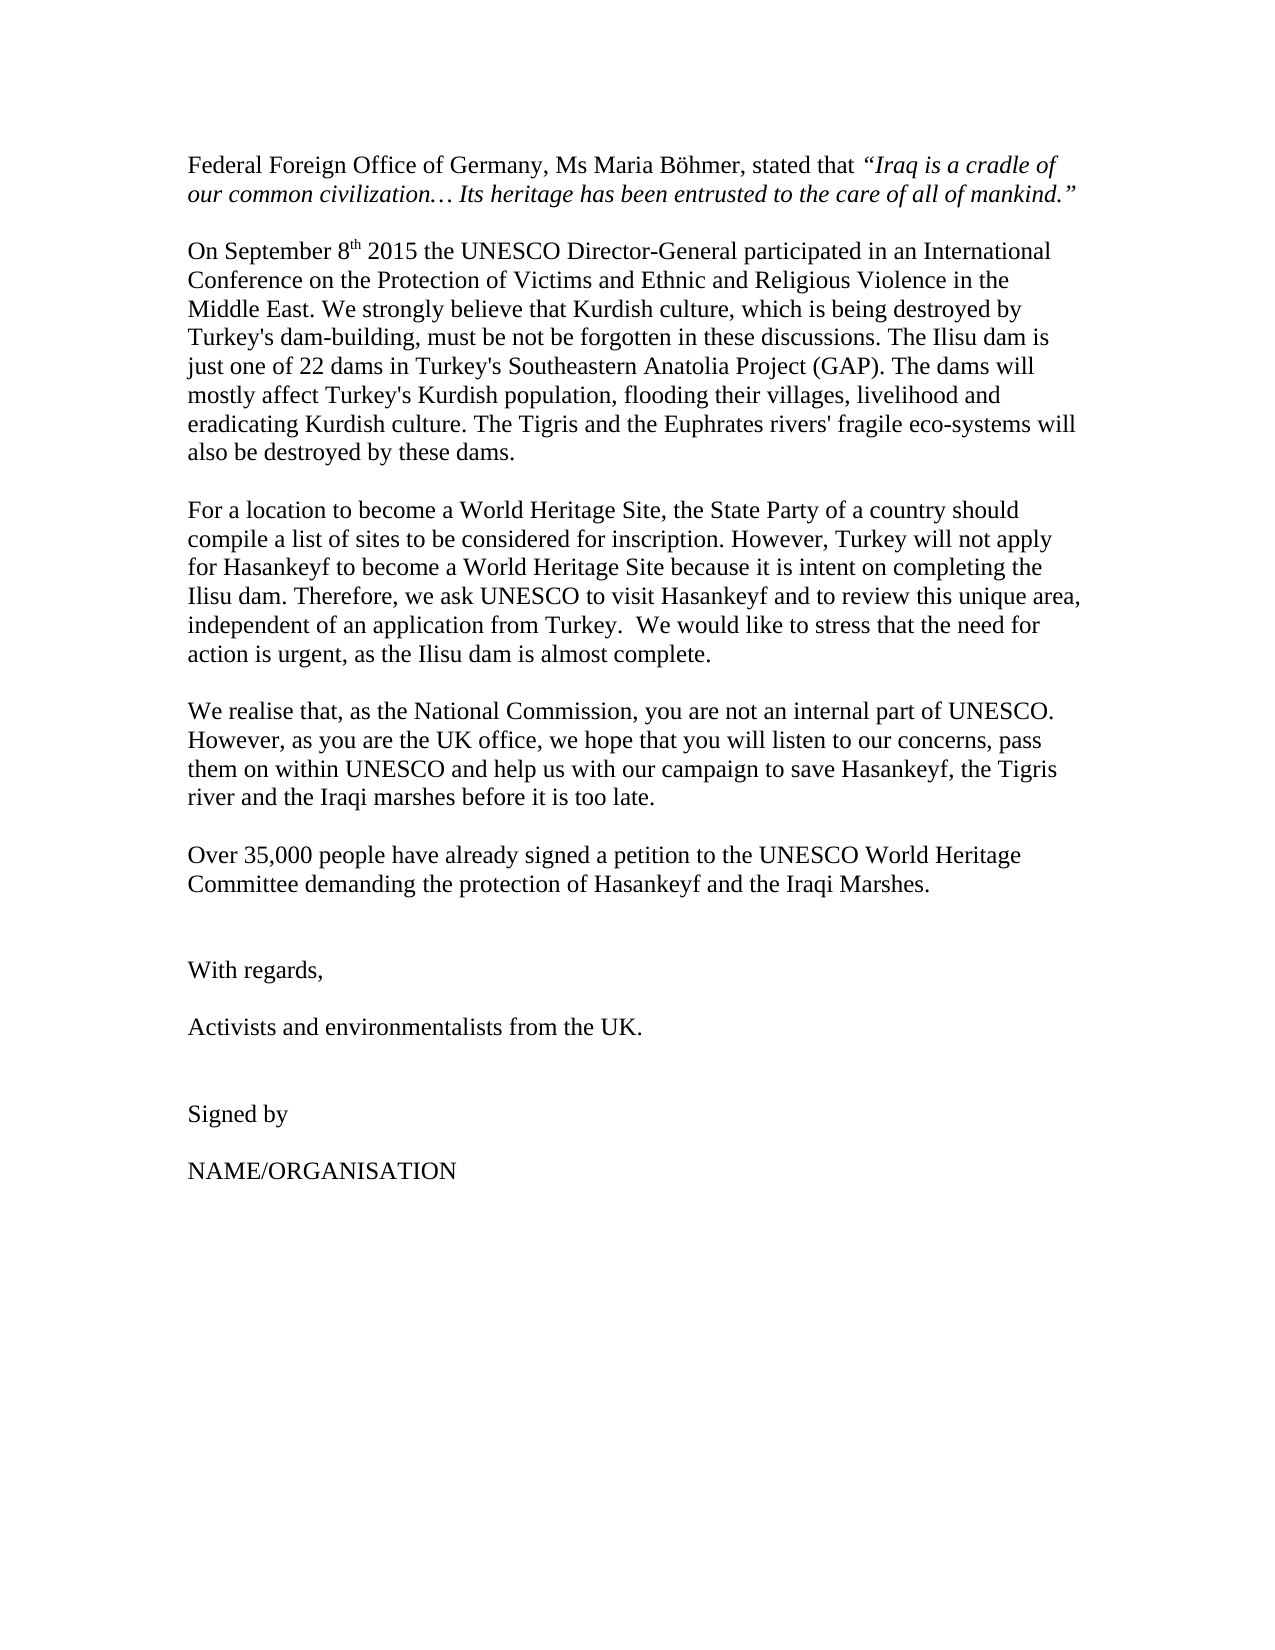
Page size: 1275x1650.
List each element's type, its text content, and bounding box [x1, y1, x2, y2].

text NAME/ORGANISATION [187, 1156, 1087, 1185]
text Over 35,000 people have already signed a petition to the UNESCO World Heritage Committee demanding the protection of Hasankeyf and the Iraqi Marshes. [187, 840, 1087, 897]
text Activists and environmentalists from the UK. [187, 1012, 1087, 1041]
text With regards, [187, 955, 1087, 984]
text On September 8th 2015 the UNESCO Director-General participated in an International Conference on the Protection of Victims and Ethnic and Religious Violence in the Middle East. We strongly believe that Kurdish culture, which is being destroyed by Turkey's dam-building, must be not be forgotten in these discussions. The Ilisu dam is just one of 22 dams in Turkey's Southeastern Anatolia Project (GAP). The dams will mostly affect Turkey's Kurdish population, flooding their villages, livelihood and eradicating Kurdish culture. The Tigris and the Euphrates rivers' fragile eco-systems will also be destroyed by these dams. [187, 236, 1087, 466]
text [187, 150, 1087, 207]
text We realise that, as the National Commission, you are not an internal part of UNESCO. However, as you are the UK office, we hope that you will listen to our concerns, pass them on within UNESCO and help us with our campaign to save Hasankeyf, the Tigris river and the Iraqi marshes before it is too late. [187, 696, 1087, 811]
text Signed by [187, 1099, 1087, 1127]
text For a location to become a World Heritage Site, the State Party of a country should compile a list of sites to be considered for inscription. However, Turkey will not apply for Hasankeyf to become a World Heritage Site because it is intent on completing the Ilisu dam. Therefore, we ask UNESCO to visit Hasankeyf and to review this unique area, independent of an application from Turkey. We would like to stress that the need for action is urgent, as the Ilisu dam is almost complete. [187, 495, 1087, 667]
